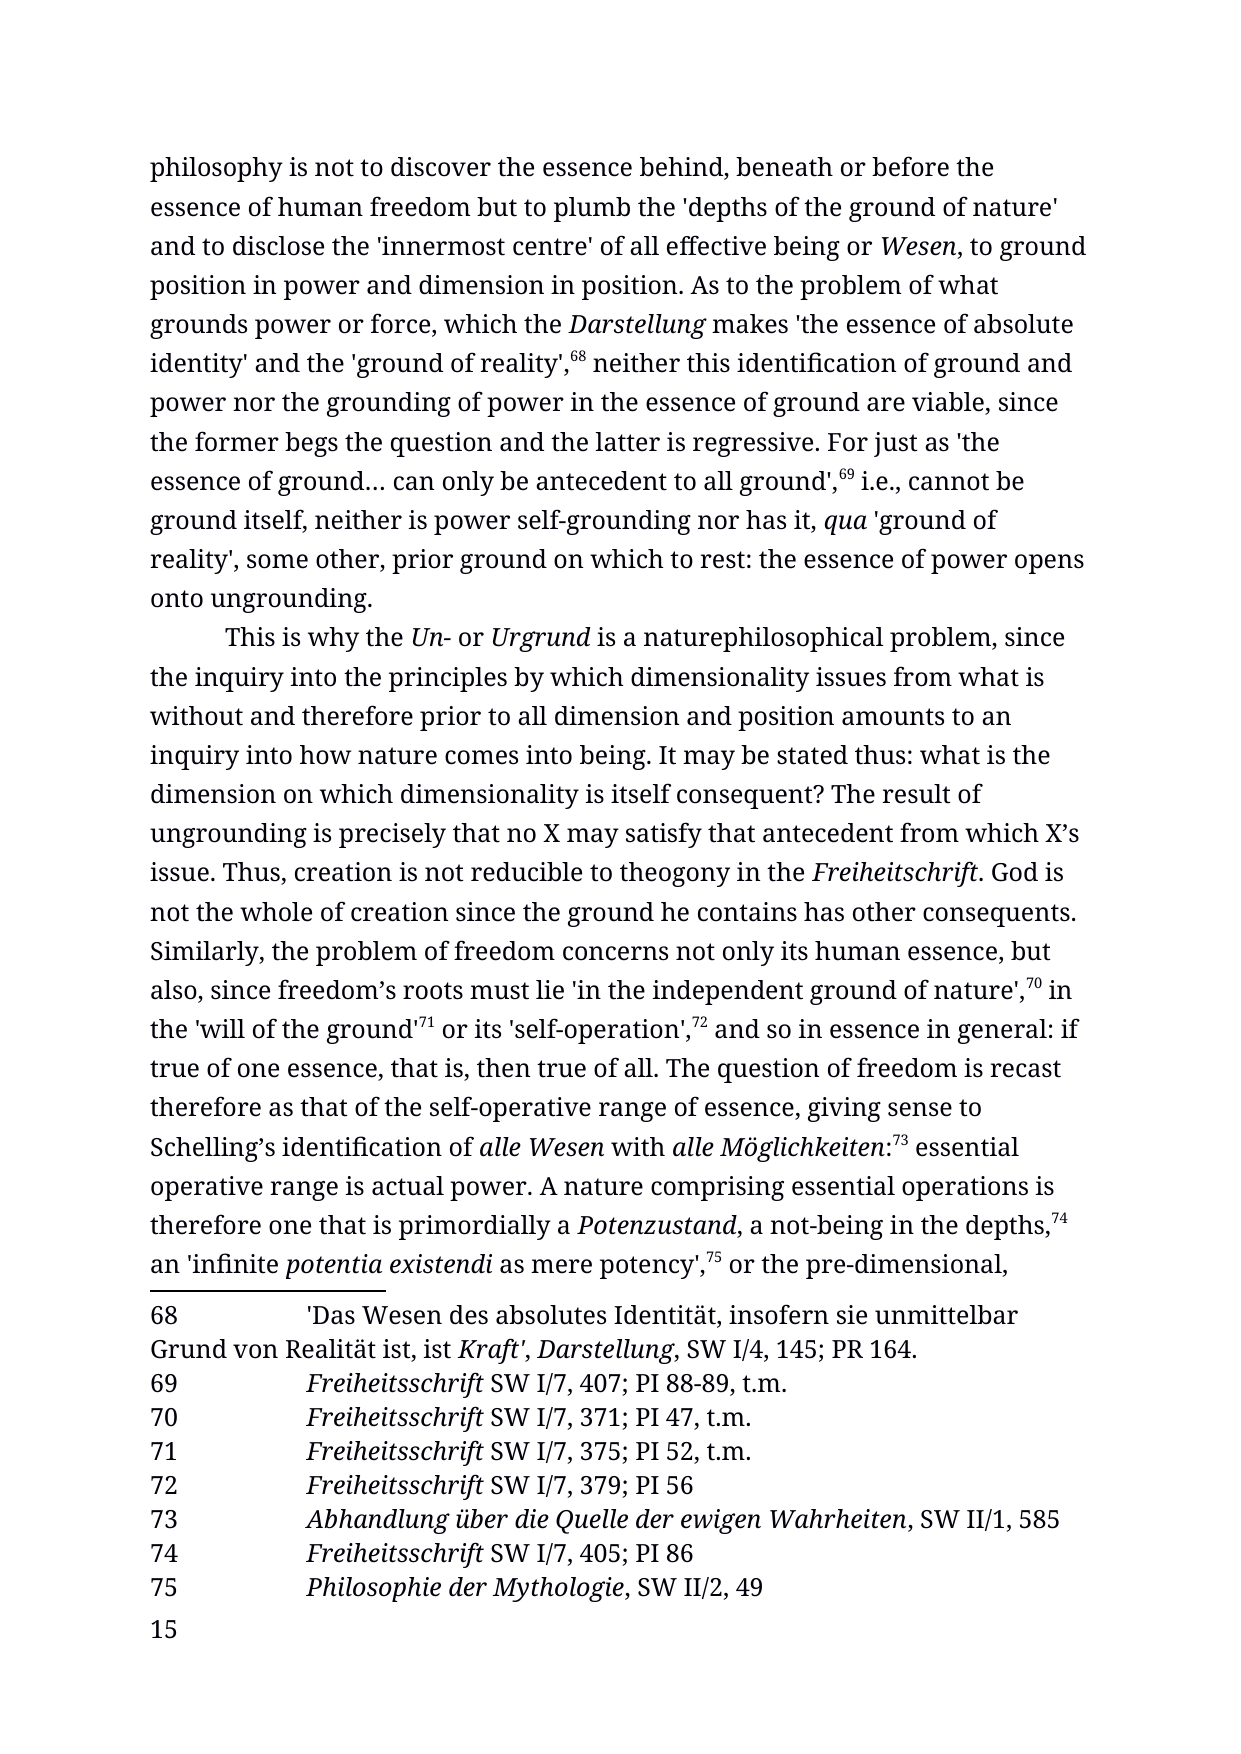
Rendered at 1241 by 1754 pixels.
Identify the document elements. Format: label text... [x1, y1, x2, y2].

text Power is not therefore a simple case of possibility acquiring creative potency where it does not yet overlap with actuality because, as Schelling writes, 'possibility does not entail actuality, and this is really the main object in question'. Rather than any such transition between the possible and the actual (the actuality of possibility does not entail a change in the state of being of the possible), Schelling insists that it is impossible to 'wrest actuality from potency'. Potency is its own positive; it becomes, in the Philosophie der Mythologie, an 'infinite potentia existendi […] ein bloßes Können enthaltende Wesen' whose being is to be 'by its nature… a leaping towards being'. It is because what the later Schelling calls Seynkönnen and what the Freiheitsschrift call 'primal being' or 'willing' remains on the verge of being by nature that the Freiheitsschrift requires 'a completed philosophy of nature'. The question of possibility, of the ontology of possibility, can only be answered, that is, by a philosophy of nature that, to be complete, must include power without reducing it to what is ‘potentially actual’ or, in the Freiheitsschrift’s terms to a consequent that eliminates what is positive in Potenz. The task of that philosophy is not to discover the essence behind, beneath or before the essence of human freedom but to plumb the 'depths of the ground of nature' and to disclose the 'innermost centre' of all effective being or Wesen, to ground position in power and dimension in position. As to the problem of what grounds power or force, which the Darstellung makes 'the essence of absolute identity' and the 'ground of reality', neither this identification of ground and power nor the grounding of power in the essence of ground are viable, since the former begs the question and the latter is regressive. For just as 'the essence of ground… can only be antecedent to all ground', i.e., cannot be ground itself, neither is power self-grounding nor has it, qua 'ground of reality', some other, prior ground on which to rest: the essence of power opens onto ungrounding. [150, 150, 1090, 615]
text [150, 620, 1090, 1281]
